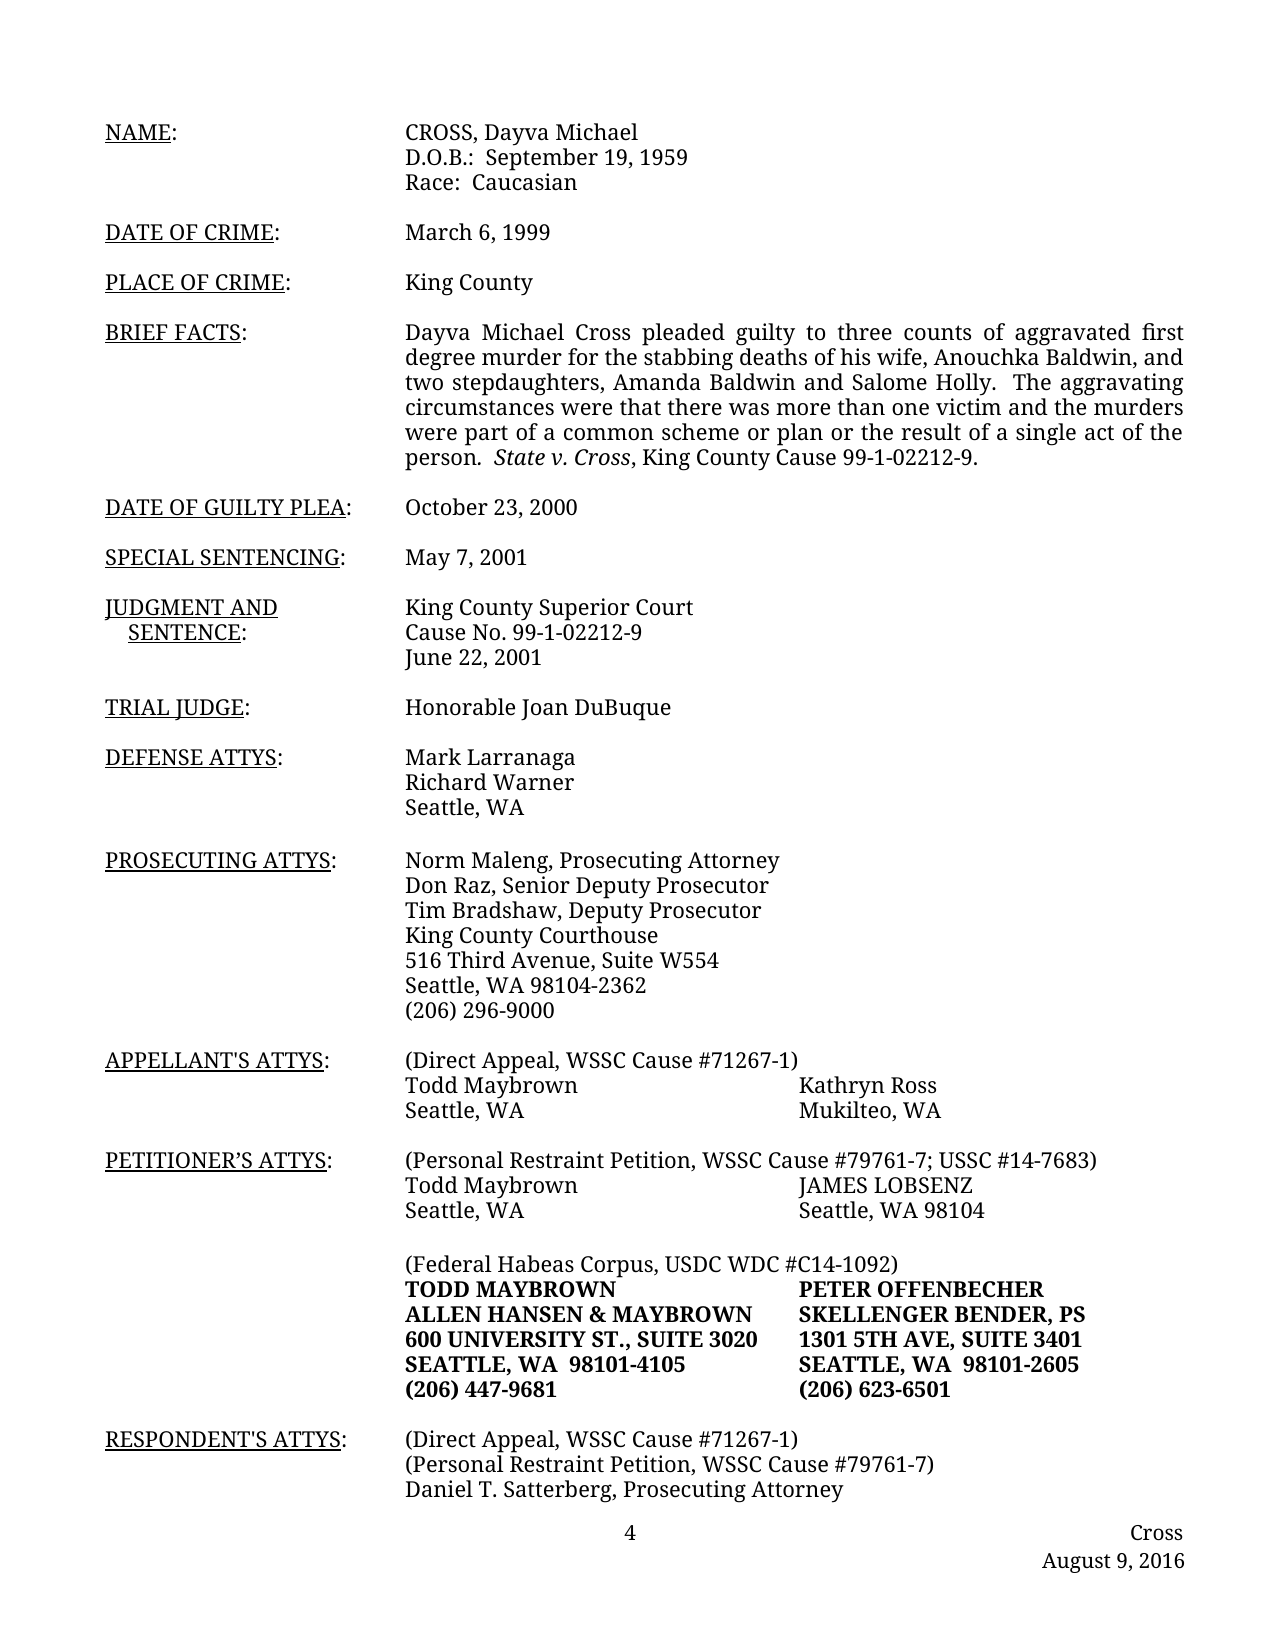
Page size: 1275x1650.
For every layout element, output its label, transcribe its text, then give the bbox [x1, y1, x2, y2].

text D.O.B.: [105, 145, 1185, 170]
text Daniel T. Satterberg, Prosecuting Attorney [105, 1477, 1185, 1502]
text JUDGMENT AND King County Superior Court [105, 595, 1185, 620]
text TRIAL JUDGE: Honorable DuBuque [105, 695, 1185, 720]
text Seattle, WA Seattle, WA 98104 [105, 1199, 1185, 1224]
text BRIEF FACTS: pleaded guilty to three counts of aggravated first degree murder for the stabbing deaths of his wife, , and two stepdaughters, and . The aggravating circumstances were that there was more than one victim and the murders were part of a common scheme or plan or the result of a single act of the person. State v. Cross, King County Cause 99-1-02212-9. [105, 320, 1185, 470]
text ALLEN HANSEN & MAYBROWN SKELLENGER BENDER, PS [105, 1302, 1185, 1327]
text pETITIONER’S ATTYS: (Personal Restraint Petition, WSSC Cause #79761-7; USSC #14-7683) [105, 1149, 1185, 1174]
text SPECIAL SENTENCING: [105, 545, 1185, 570]
text PLACE OF CRIME: [105, 270, 1185, 295]
text Race: Caucasian [105, 170, 1185, 195]
text SEATTLE, WA 98101-4105 SEATTLE, WA 98101-2605 [105, 1352, 1185, 1377]
text DATE OF GUILTY PLEA: [105, 495, 1185, 520]
text , Deputy Prosecutor [105, 899, 1185, 924]
text Seattle, WA Mukilteo, WA [105, 1099, 1185, 1124]
text PROSECUTING ATTYS: , Prosecuting Attorney [105, 849, 1185, 874]
text SENTENCE: Cause No. 99-1-02212-9 [105, 620, 1185, 645]
text APPELLANT'S ATTYS: (Direct Appeal, WSSC Cause #71267-1) [105, 1049, 1185, 1074]
text (206) 296-9000 [180, 999, 1185, 1024]
text (Federal Habeas Corpus, USDC WDC #C14-1092) [105, 1252, 1185, 1277]
text King County Courthouse [180, 924, 1185, 949]
text TODD MAYBROWN PETER OFFENBECHER [105, 1277, 1185, 1302]
text (206) 447-9681 (206) 623-6501 [105, 1377, 1185, 1402]
text RESPONDENT'S ATTYS: (Direct Appeal, WSSC Cause #71267-1) [105, 1427, 1185, 1452]
text NAME: CROSS, Dayva Michael [105, 120, 1185, 145]
text 600 UNIVERSITY ST., SUITE 3020 1301 5TH AVE, SUITE 3401 [105, 1327, 1185, 1352]
text Todd Maybrown JAMES LOBSENZ [105, 1174, 1185, 1199]
text DATE OF CRIME: [105, 220, 1185, 245]
text DEFENSE ATTYS: [105, 745, 1185, 770]
text (Personal Restraint Petition, WSSC Cause #79761-7) [105, 1452, 1185, 1477]
text Todd Maybrown Kathryn Ross [105, 1074, 1185, 1099]
